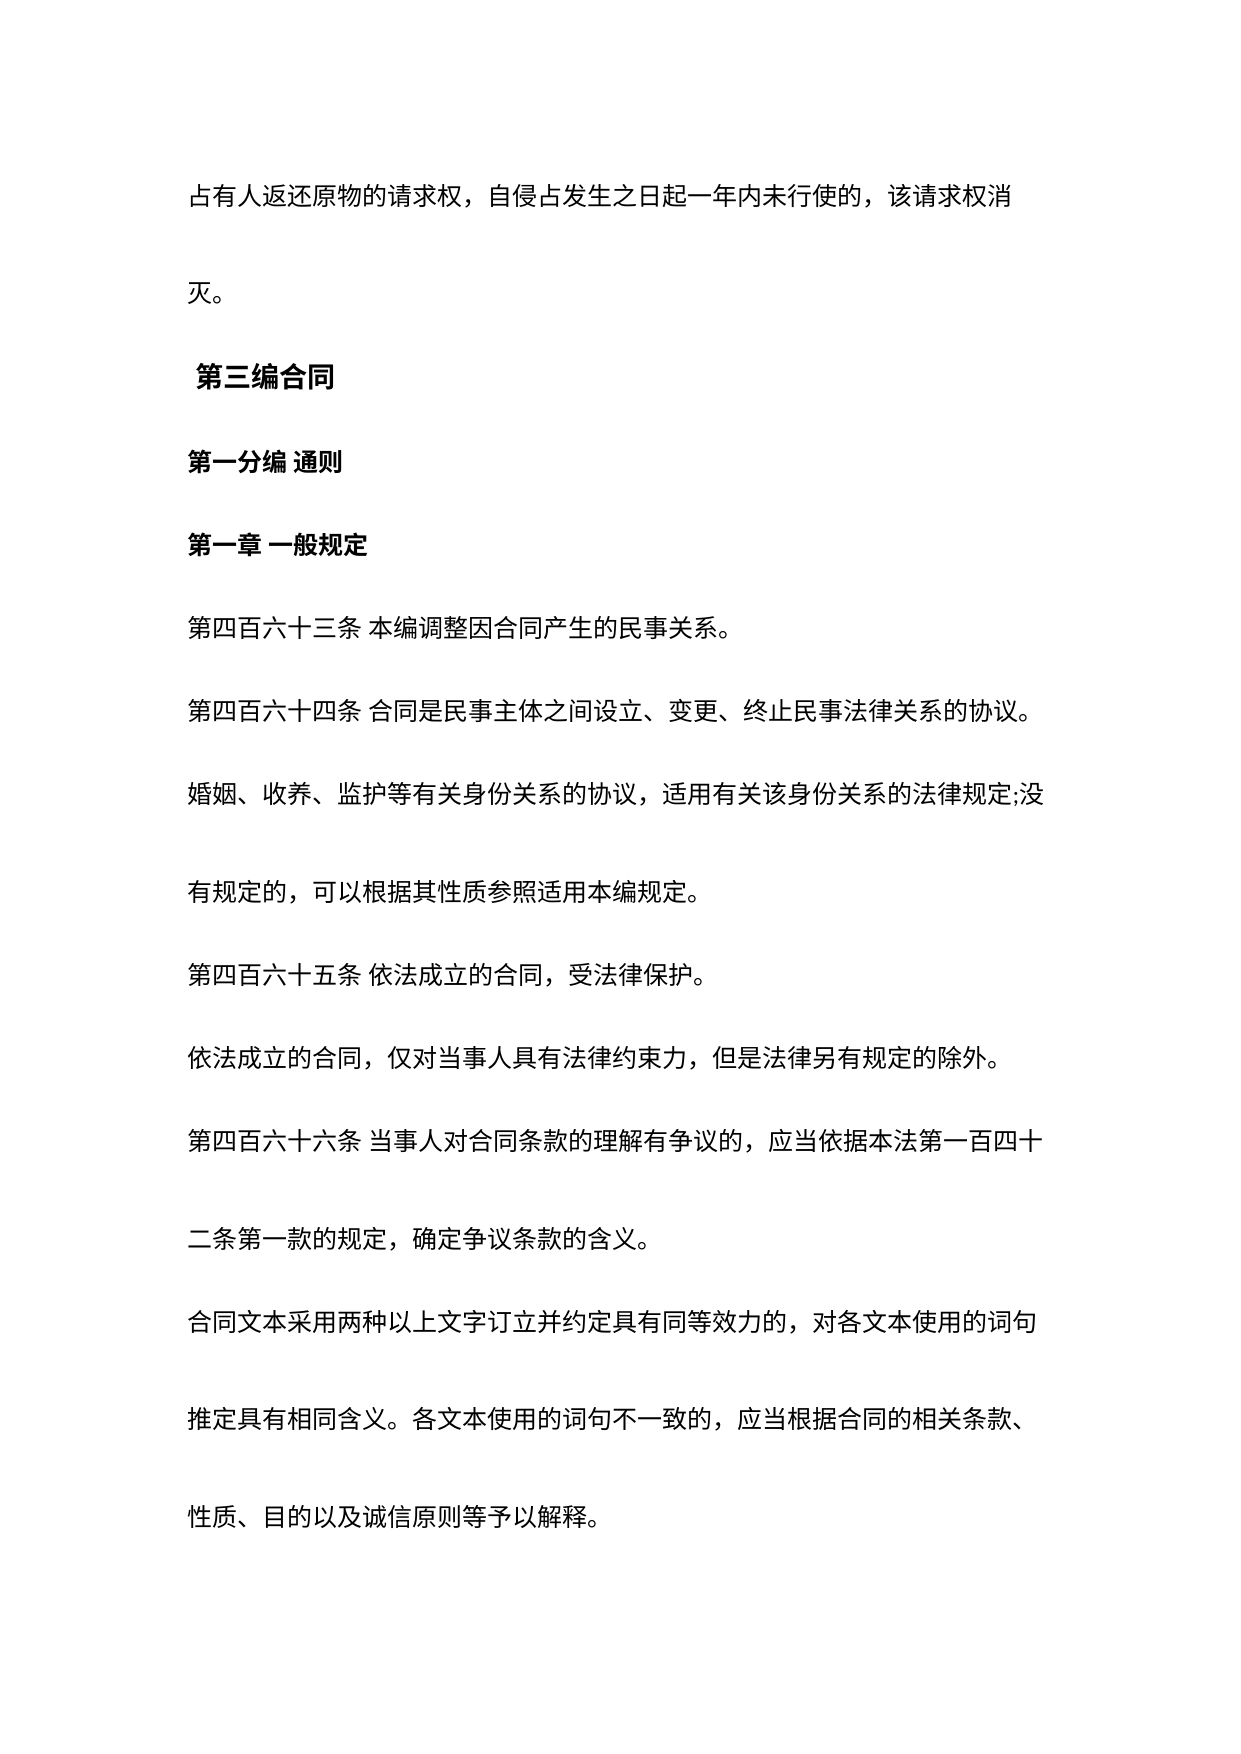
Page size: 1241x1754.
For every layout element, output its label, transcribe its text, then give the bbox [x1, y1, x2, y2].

text 第四百六十六条 当事人对合同条款的理解有争议的，应当依据本法第一百四十二条第一款的规定，确定争议条款的含义。 [187, 1107, 1053, 1270]
text 第四百六十四条 合同是民事主体之间设立、变更、终止民事法律关系的协议。 [187, 677, 1053, 742]
text 第四百六十三条 本编调整因合同产生的民事关系。 [187, 594, 1053, 659]
subtitle 第三编合同 [187, 343, 1053, 408]
text 占有人返还原物的请求权，自侵占发生之日起一年内未行使的，该请求权消灭。 [187, 162, 1053, 324]
text 第四百六十五条 依法成立的合同，受法律保护。 [187, 941, 1053, 1006]
text 第一分编 通则 [187, 428, 1053, 493]
text 依法成立的合同，仅对当事人具有法律约束力，但是法律另有规定的除外。 [187, 1024, 1053, 1089]
text 婚姻、收养、监护等有关身份关系的协议，适用有关该身份关系的法律规定;没有规定的，可以根据其性质参照适用本编规定。 [187, 761, 1053, 923]
text 合同文本采用两种以上文字订立并约定具有同等效力的，对各文本使用的词句推定具有相同含义。各文本使用的词句不一致的，应当根据合同的相关条款、性质、目的以及诚信原则等予以解释。 [187, 1288, 1053, 1548]
text 第一章 一般规定 [187, 511, 1053, 576]
